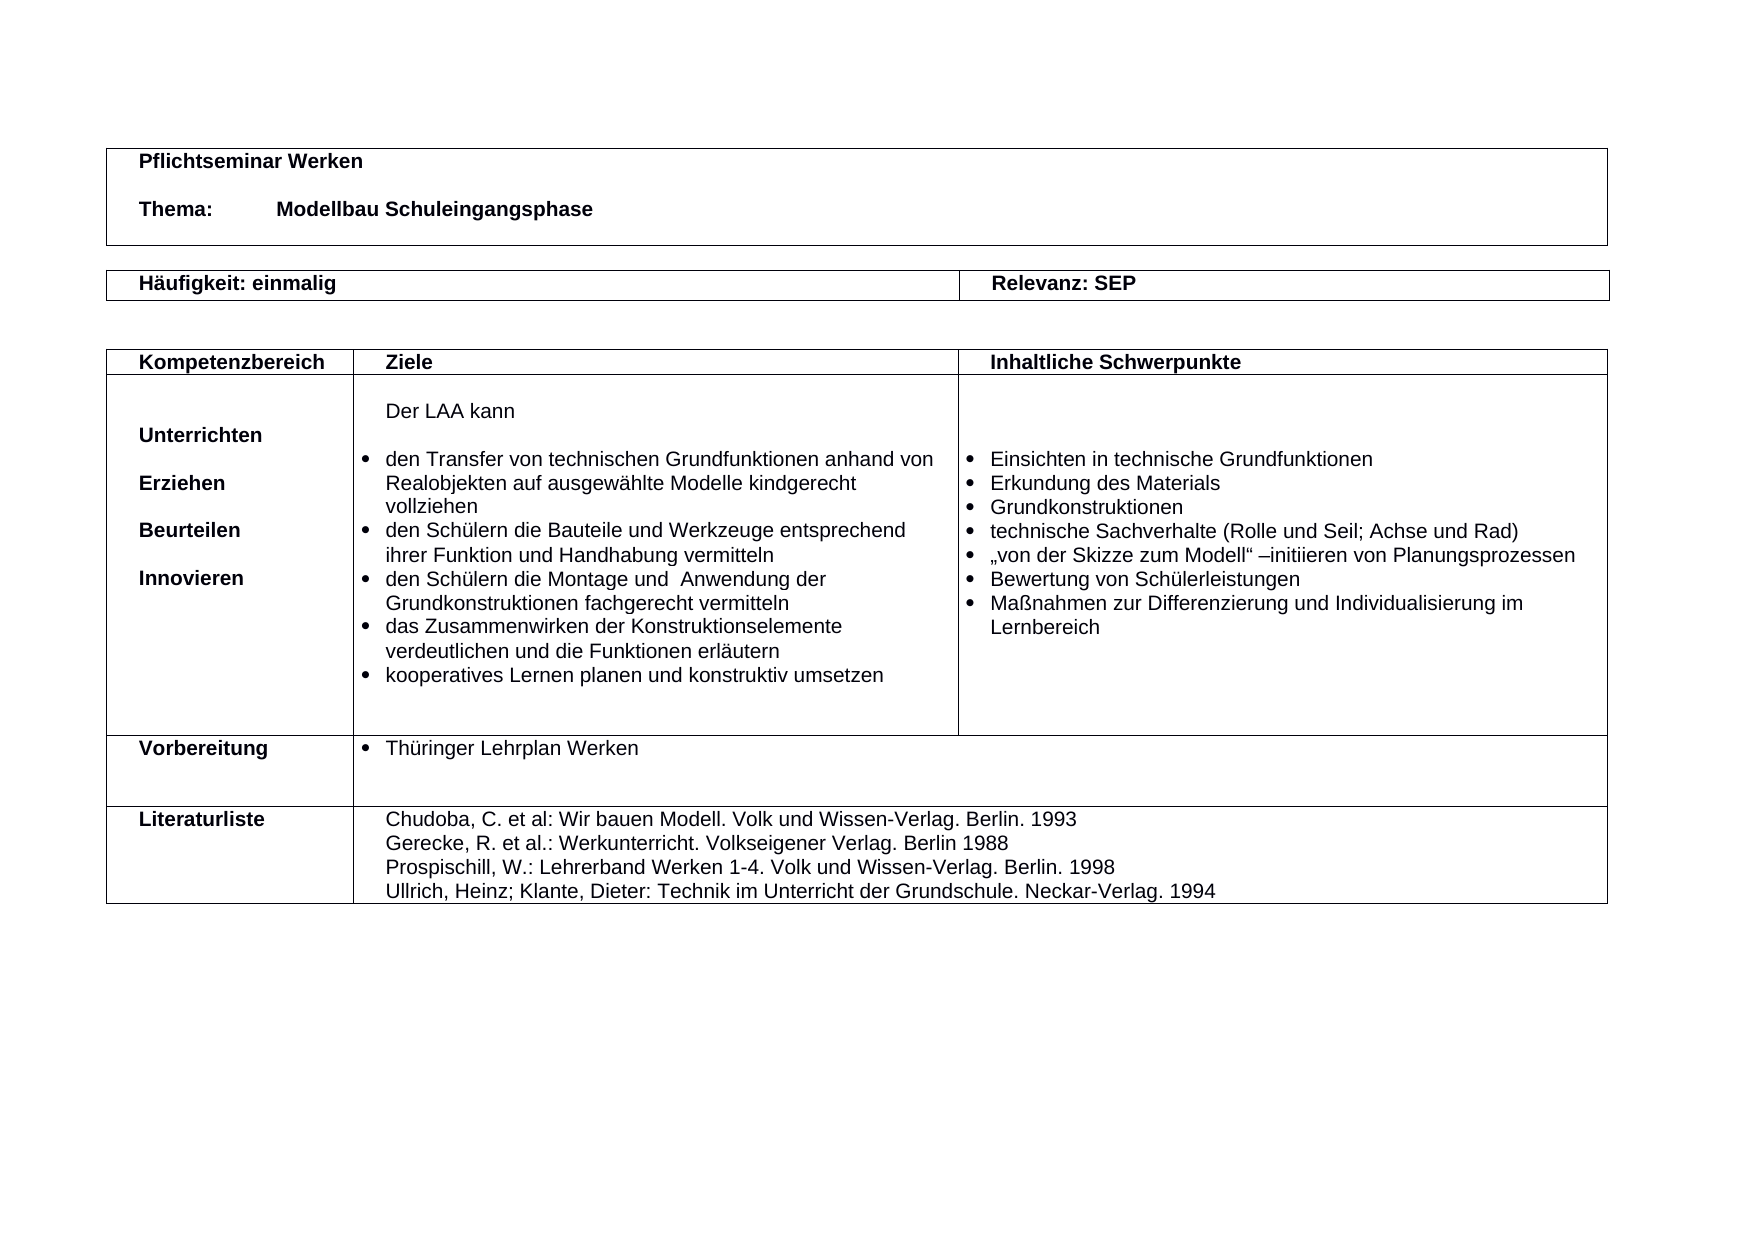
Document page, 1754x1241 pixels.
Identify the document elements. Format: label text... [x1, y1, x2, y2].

table_cell Einsichten in technische Grundfunktionen Erkundung des Materials Grundkonstruktionen technische Sachverhalte (Rolle und Seil; Achse und Rad) „von der Skizze zum Modell“ –initiieren von Planungsprozessen Bewertung von Schülerleistungen Maßnahmen zur Differenzierung und Individualisierung im Lernbereich [959, 375, 1607, 734]
table_cell Thüringer Lehrplan Werken [354, 736, 1607, 806]
table_cell Unterrichten Erziehen Beurteilen Innovieren [107, 375, 353, 734]
table_header Kompetenzbereich [107, 350, 353, 373]
table_header Pflichtseminar Werken Thema: Modellbau Schuleingangsphase [107, 149, 1607, 244]
table_cell Der LAA kann den Transfer von technischen Grundfunktionen anhand von Realobjekten auf ausgewählte Modelle kindgerecht vollziehen den Schülern die Bauteile und Werkzeuge entsprechend ihrer Funktion und Handhabung vermitteln den Schülern die Montage und Anwendung der Grundkonstruktionen fachgerecht vermitteln das Zusammenwirken der Konstruktionselemente verdeutlichen und die Funktionen erläutern kooperatives Lernen planen und konstruktiv umsetzen [354, 375, 958, 734]
table_cell Chudoba, C. et al: Wir bauen Modell. Volk und Wissen-Verlag. Berlin. 1993 Gerecke, R. et al.: Werkunterricht. Volkseigener Verlag. Berlin 1988 Prospischill, W.: Lehrerband Werken 1-4. Volk und Wissen-Verlag. Berlin. 1998 Ullrich, Heinz; Klante, Dieter: Technik im Unterricht der Grundschule. Neckar-Verlag. 1994 [354, 807, 1607, 902]
table_cell Literaturliste [107, 807, 353, 902]
table_header Relevanz: SEP [960, 271, 1609, 299]
table_header Inhaltliche Schwerpunkte [959, 350, 1607, 373]
table_header Ziele [354, 350, 958, 373]
table_cell Vorbereitung [107, 736, 353, 806]
table_header Häufigkeit: einmalig [107, 271, 959, 299]
